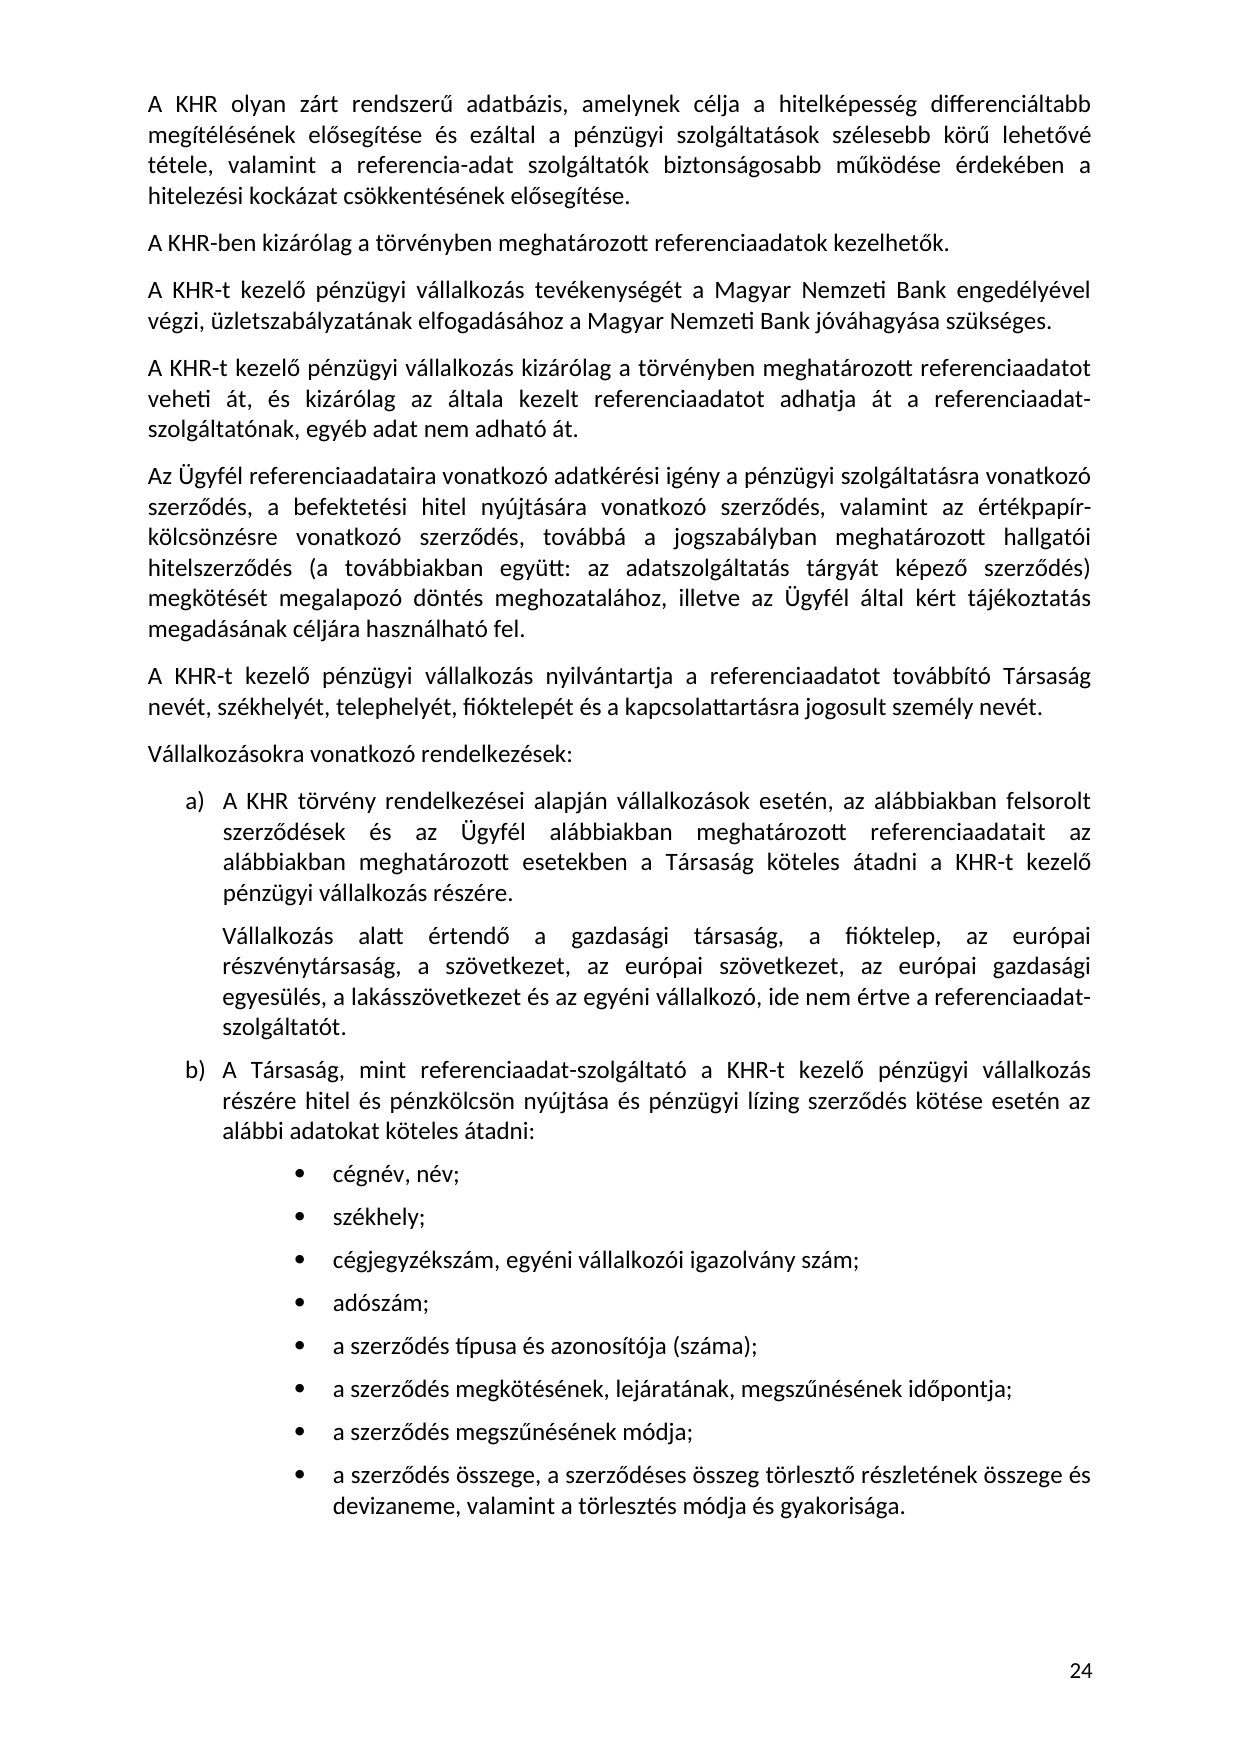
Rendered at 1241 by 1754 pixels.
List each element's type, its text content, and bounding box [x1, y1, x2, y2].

list a szerződés típusa és azonosítója (száma); [295, 1331, 1092, 1361]
text A KHR-t kezelő pénzügyi vállalkozás kizárólag a törvényben meghatározott referenciaadatot veheti át, és kizárólag az általa kezelt referenciaadatot adhatja át a referenciaadat-szolgáltatónak, egyéb adat nem adható át. [148, 352, 1092, 444]
list székhely; [295, 1201, 1092, 1232]
list a szerződés összege, a szerződéses összeg törlesztő részletének összege és devizaneme, valamint a törlesztés módja és gyakorisága. [295, 1459, 1092, 1521]
text A KHR-t kezelő pénzügyi vállalkozás tevékenységét a Magyar Nemzeti Bank engedélyével végzi, üzletszabályzatának elfogadásához a Magyar Nemzeti Bank jóváhagyása szükséges. [148, 274, 1092, 336]
list a szerződés megszűnésének módja; [295, 1417, 1092, 1447]
text A KHR olyan zárt rendszerű adatbázis, amelynek célja a hitelképesség differenciáltabb megítélésének elősegítése és ezáltal a pénzügyi szolgáltatások szélesebb körű lehetővé tétele, valamint a referencia-adat szolgáltatók biztonságosabb működése érdekében a hitelezési kockázat csökkentésének elősegítése. [148, 89, 1092, 211]
text A KHR-t kezelő pénzügyi vállalkozás nyilvántartja a referenciaadatot továbbító Társaság nevét, székhelyét, telephelyét, fióktelepét és a kapcsolattartásra jogosult személy nevét. [148, 660, 1092, 721]
text Vállalkozás alatt értendő a gazdasági társaság, a fióktelep, az európai részvénytársaság, a szövetkezet, az európai szövetkezet, az európai gazdasági egyesülés, a lakásszövetkezet és az egyéni vállalkozó, ide nem értve a referenciaadat- szolgáltatót. [222, 920, 1092, 1042]
text Az Ügyfél referenciaadataira vonatkozó adatkérési igény a pénzügyi szolgáltatásra vonatkozó szerződés, a befektetési hitel nyújtására vonatkozó szerződés, valamint az értékpapír-kölcsönzésre vonatkozó szerződés, továbbá a jogszabályban meghatározott hallgatói hitelszerződés (a továbbiakban együtt: az adatszolgáltatás tárgyát képező szerződés) megkötését megalapozó döntés meghozatalához, illetve az Ügyfél által kért tájékoztatás megadásának céljára használható fel. [148, 461, 1092, 644]
list A Társaság, mint referenciaadat-szolgáltató a KHR-t kezelő pénzügyi vállalkozás részére hitel és pénzkölcsön nyújtása és pénzügyi lízing szerződés kötése esetén az alábbi adatokat köteles átadni: [185, 1054, 1092, 1146]
list cégjegyzékszám, egyéni vállalkozói igazolvány szám; [295, 1244, 1092, 1275]
text Vállalkozásokra vonatkozó rendelkezések: [148, 738, 1092, 768]
list cégnév, név; [295, 1158, 1092, 1189]
list a szerződés megkötésének, lejáratának, megszűnésének időpontja; [295, 1373, 1092, 1404]
list A KHR törvény rendelkezései alapján vállalkozások esetén, az alábbiakban felsorolt szerződések és az Ügyfél alábbiakban meghatározott referenciaadatait az alábbiakban meghatározott esetekben a Társaság köteles átadni a KHR-t kezelő pénzügyi vállalkozás részére. [185, 785, 1092, 907]
text A KHR-ben kizárólag a törvényben meghatározott referenciaadatok kezelhetők. [148, 227, 1092, 258]
list adószám; [295, 1287, 1092, 1318]
